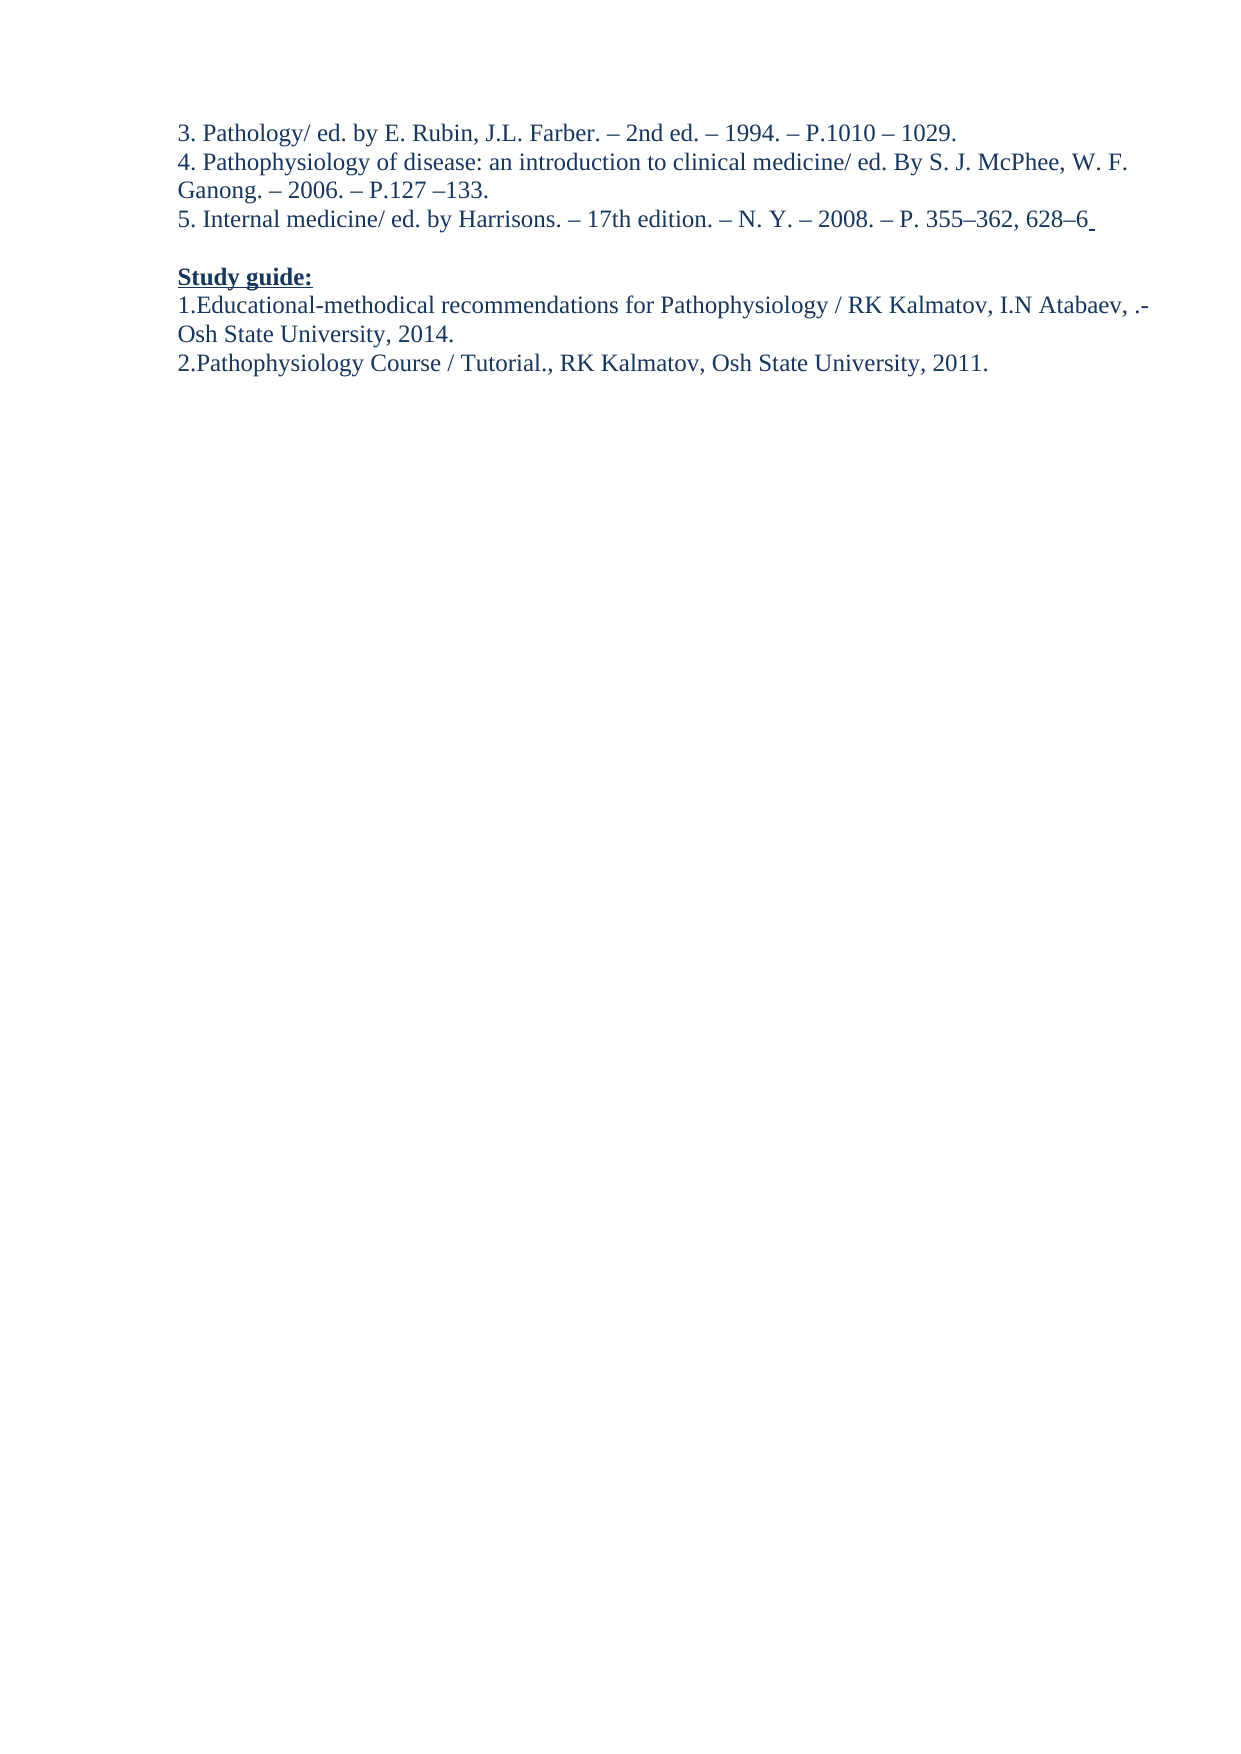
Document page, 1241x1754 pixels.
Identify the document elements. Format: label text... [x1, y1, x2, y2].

text 4. Pathophysiology of disease: an introduction to clinical medicine/ ed. By S. J. McPhee, W. F. Ganong. – 2006. – P.127 –133. [177, 147, 1152, 204]
text 5. Internal medicine/ ed. by Harrisons. – 17th edition. – N. Y. – 2008. – P. 355–362, 628–6 [177, 204, 1152, 233]
text 2.Pathophysiology Course / Tutorial., RK Kalmatov, Osh State University, 2011. [177, 348, 1152, 377]
text Study guide: [177, 262, 1152, 291]
text 1.Educational-methodical recommendations for Pathophysiology / RK Kalmatov, I.N Atabaev, .- Osh State University, 2014. [177, 291, 1152, 348]
text 3. Pathology/ ed. by E. Rubin, J.L. Farber. – 2nd ed. – 1994. – P.1010 – 1029. [177, 118, 1152, 147]
